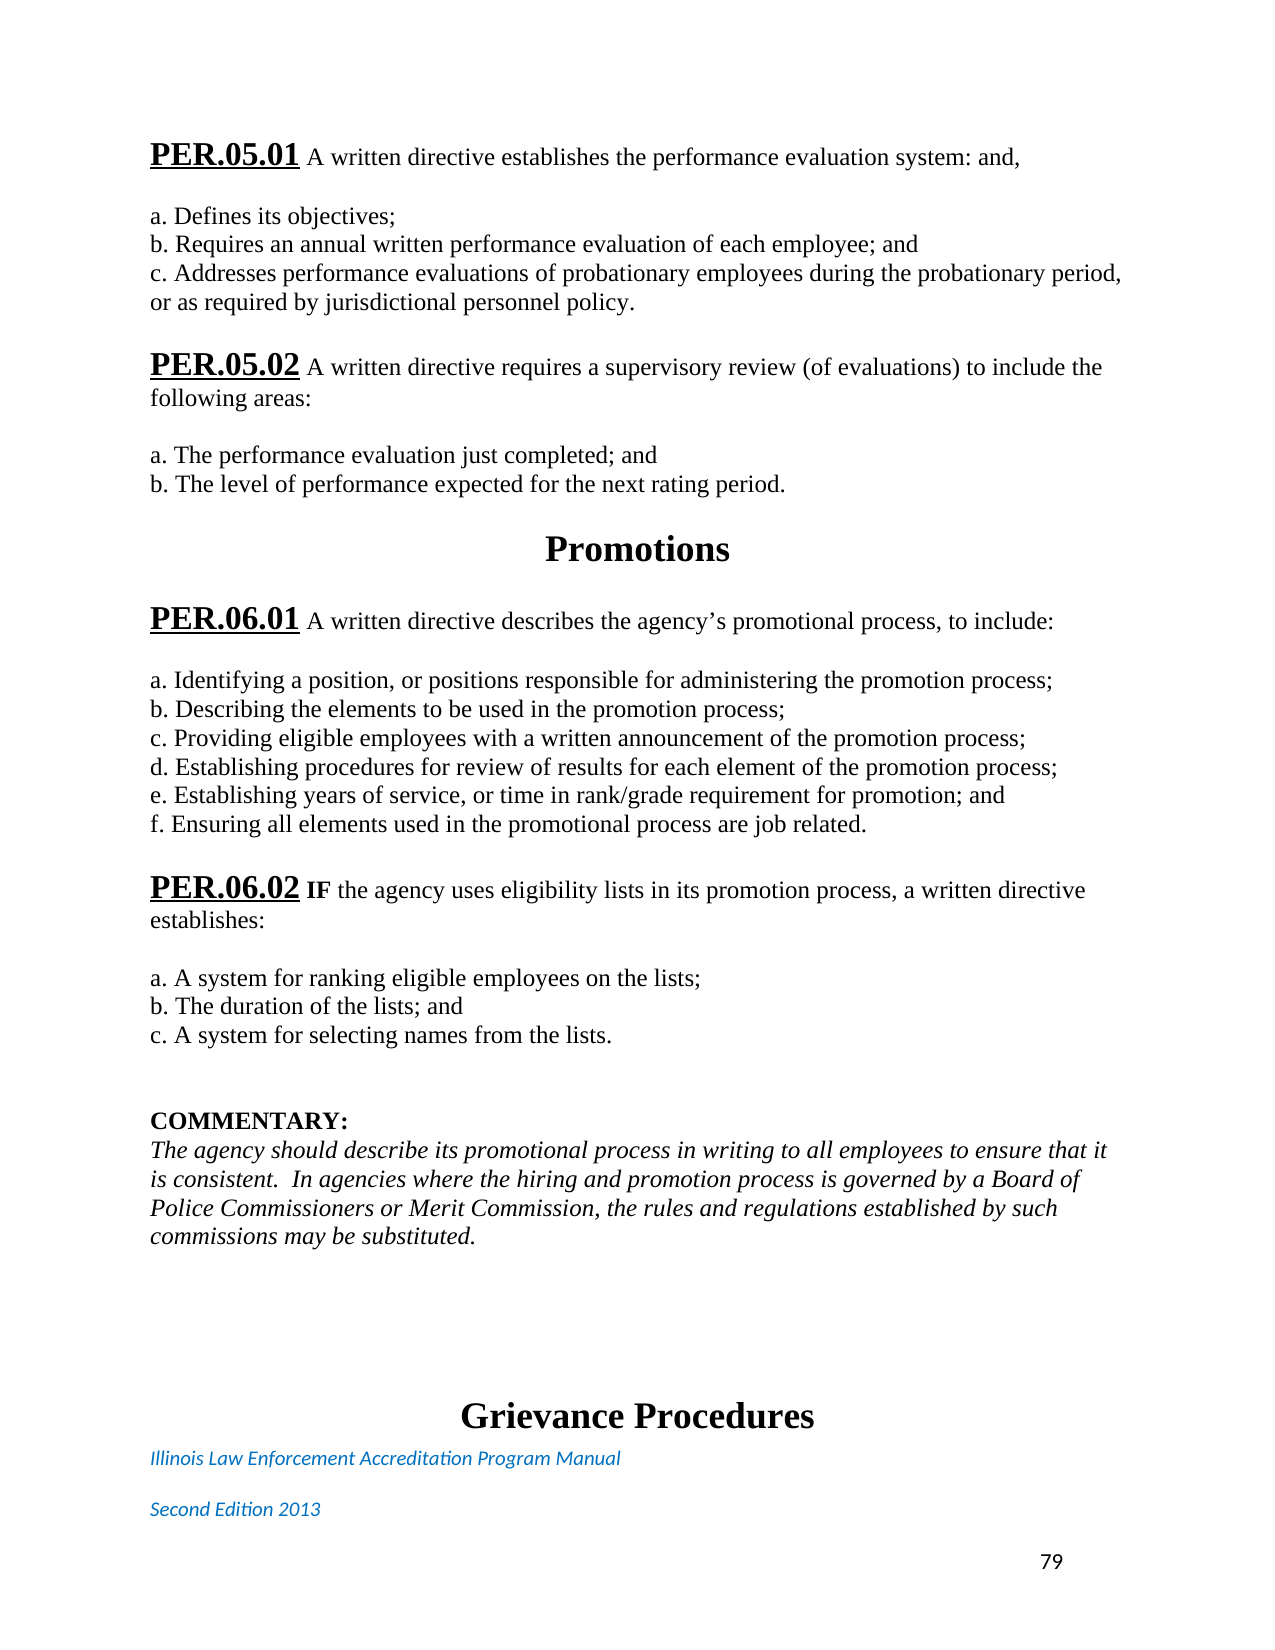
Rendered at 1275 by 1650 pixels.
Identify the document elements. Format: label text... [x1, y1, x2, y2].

text b. Describing the elements to be used in the promotion process; [150, 694, 1125, 723]
text a. A system for ranking eligible employees on the lists; [150, 963, 1125, 991]
text e. Establishing years of service, or time in rank/grade requirement for promotion; and [150, 781, 1125, 809]
text COMMENTARY: [150, 1106, 1125, 1135]
text a. Identifying a position, or positions responsible for administering the promotion process; [150, 666, 1125, 694]
text b. The duration of the lists; and [150, 991, 1125, 1020]
text PER.05.02 A written directive requires a supervisory review (of evaluations) to include the following areas: [150, 344, 1125, 412]
text c. Addresses performance evaluations of probationary employees during the probationary period, or as required by jurisdictional personnel policy. [150, 258, 1125, 316]
text Promotions [150, 527, 1125, 570]
text d. Establishing procedures for review of results for each element of the promotion process; [150, 752, 1125, 781]
text a. Defines its objectives; [150, 201, 1125, 229]
text f. Ensuring all elements used in the promotional process are job related. [150, 809, 1125, 838]
text b. The level of performance expected for the next rating period. [150, 469, 1125, 498]
text c. A system for selecting names from the lists. [150, 1020, 1125, 1049]
text PER.06.01 A written directive describes the agency’s promotional process, to include: [150, 598, 1125, 637]
text PER.05.01 A written directive establishes the performance evaluation system: and, [150, 134, 1125, 172]
text b. Requires an annual written performance evaluation of each employee; and [150, 229, 1125, 258]
text a. The performance evaluation just completed; and [150, 440, 1125, 469]
text Grievance Procedures [150, 1394, 1125, 1437]
text c. Providing eligible employees with a written announcement of the promotion process; [150, 723, 1125, 752]
text The agency should describe its promotional process in writing to all employees to ensure that it is consistent. In agencies where the hiring and promotion process is governed by a Board of Police Commissioners or Merit Commission, the rules and regulations established by such commissions may be substituted. [150, 1135, 1125, 1250]
text PER.06.02 IF the agency uses eligibility lists in its promotion process, a written directive establishes: [150, 867, 1125, 934]
